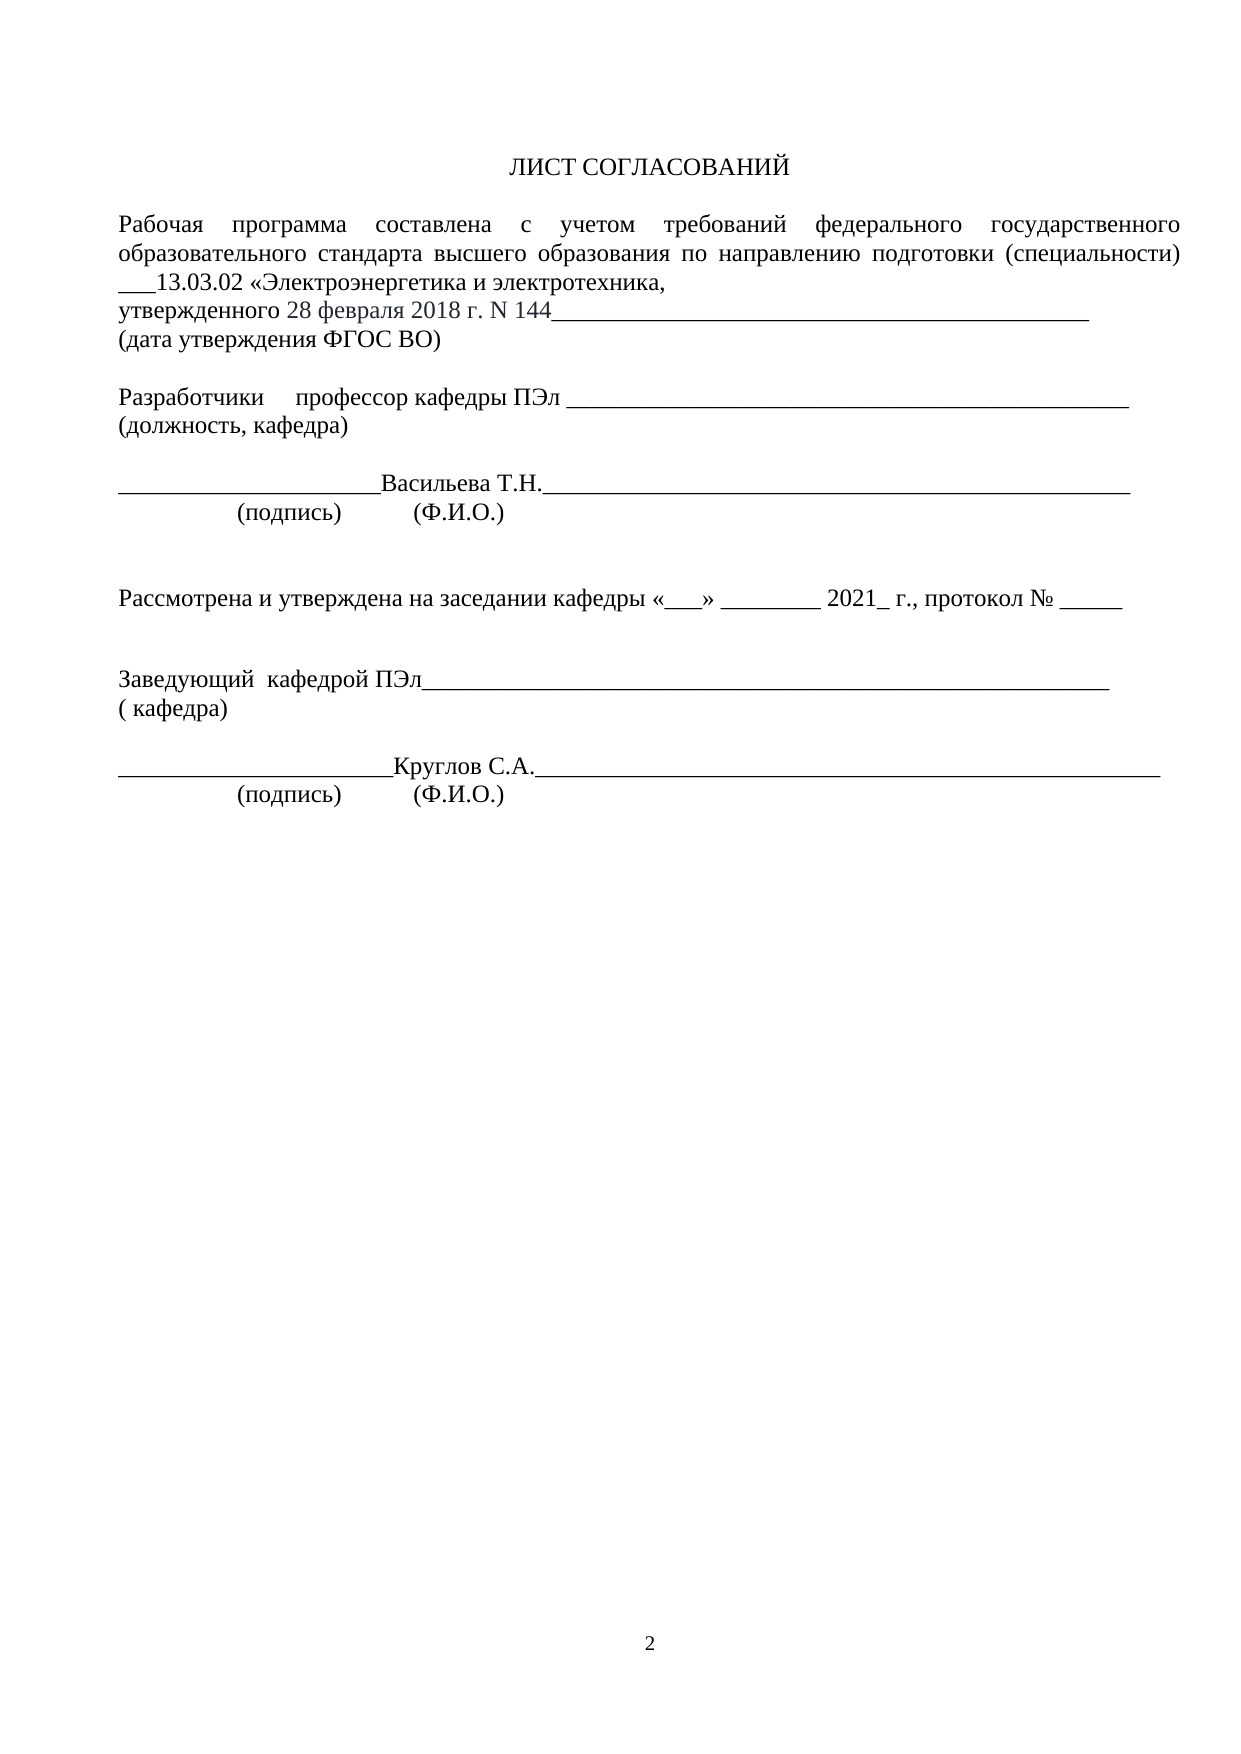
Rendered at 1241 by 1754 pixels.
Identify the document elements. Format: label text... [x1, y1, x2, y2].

text (должность, кафедра) [118, 410, 1181, 439]
text Заведующий кафедрой ПЭл_______________________________________________________ [118, 664, 1181, 693]
text (подпись) (Ф.И.О.) [118, 497, 1181, 525]
text ЛИСТ СОГЛАСОВАНИЙ [118, 152, 1181, 180]
text _____________________Васильева Т.Н._______________________________________________ [118, 468, 1181, 497]
text ______________________Круглов С.А.__________________________________________________ [118, 751, 1181, 779]
text (дата утверждения ФГОС ВО) [118, 324, 1181, 353]
text (подпись) (Ф.И.О.) [118, 779, 1181, 808]
text ( кафедра) [118, 693, 1181, 722]
text Рабочая программа составлена с учетом требований федерального государственного образовательного стандарта высшего образования по направлению подготовки (специальности) ___13.03.02 «Электроэнергетика и электротехника, [118, 209, 1181, 295]
text Разработчики профессор кафедры ПЭл _____________________________________________ [118, 382, 1181, 410]
text утвержденного 28 февраля 2018 г. N 144___________________________________________ [118, 295, 1181, 324]
text Рассмотрена и утверждена на заседании кафедры «___» ________ 2021_ г., протокол № _____ [118, 583, 1181, 612]
